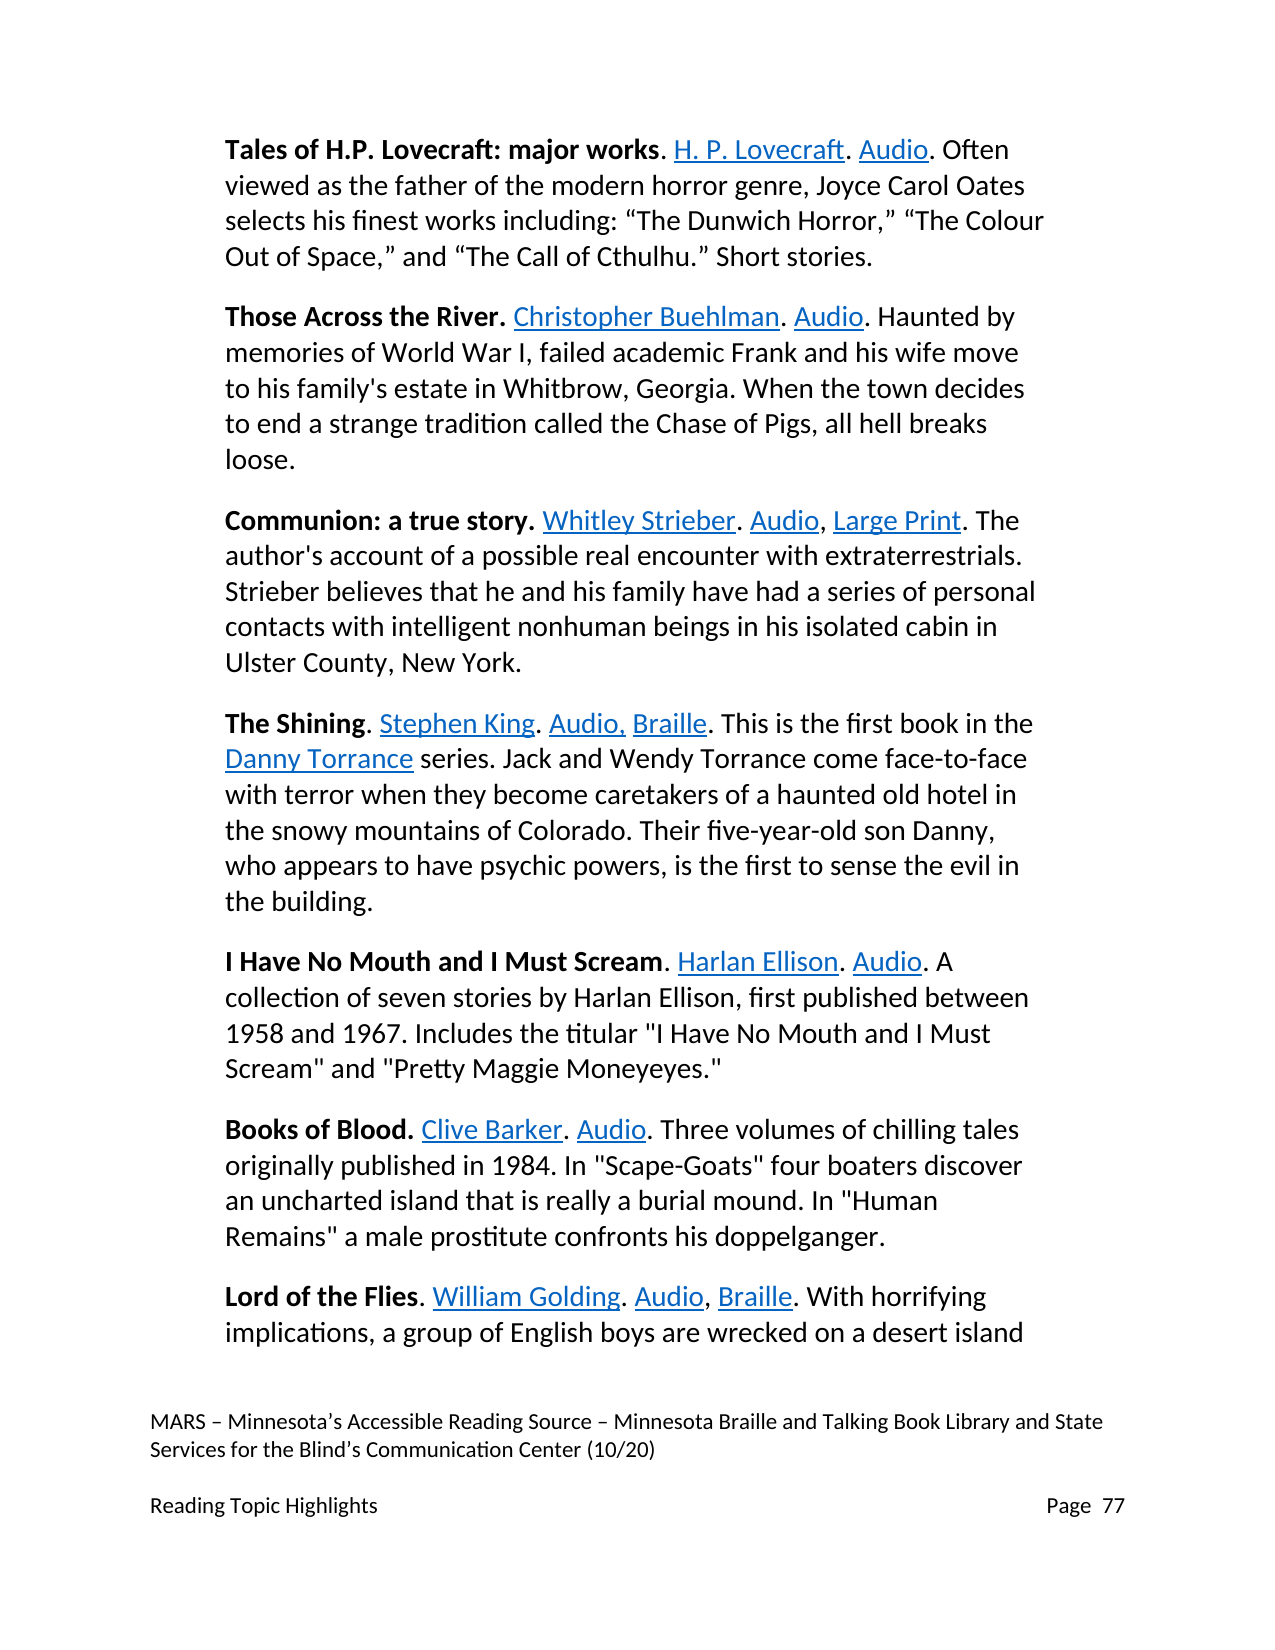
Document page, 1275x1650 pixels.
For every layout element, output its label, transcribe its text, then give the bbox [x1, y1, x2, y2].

text Communion: a true story. Whitley Strieber. Audio, Large Print. The author's account of a possible real encounter with extraterrestrials. Strieber believes that he and his family have had a series of personal contacts with intelligent nonhuman beings in his isolated cabin in Ulster County, New York. [225, 502, 1050, 680]
text Tales of H.P. Lovecraft: major works. H. P. Lovecraft. Audio. Often viewed as the father of the modern horror genre, Joyce Carol Oates selects his finest works including: “The Dunwich Horror,” “The Colour Out of Space,” and “The Call of Cthulhu.” Short stories. [225, 131, 1050, 273]
text The Shining. Stephen King. Audio, Braille. This is the first book in the Danny Torrance series. Jack and Wendy Torrance come face-to-face with terror when they become caretakers of a haunted old hotel in the snowy mountains of Colorado. Their five-year-old son Danny, who appears to have psychic powers, is the first to sense the evil in the building. [225, 705, 549, 776]
text Those Across the River. Christopher Buehlman. Audio. Haunted by memories of World War I, failed academic Frank and his wife move to his family's estate in Whitbrow, Georgia. When the town decides to end a strange tradition called the Chase of Pigs, all hell breaks loose. [225, 298, 1050, 477]
text Books of Blood. Clive Barker. Audio. Three volumes of chilling tales originally published in 1984. In "Scape-Goats" four boaters discover an uncharted island that is really a burial mound. In "Human Remains" a male prostitute confronts his doppelganger. [887, 1111, 1050, 1253]
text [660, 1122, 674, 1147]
text The Shining. Stephen King. Audio, Braille. This is the first book in the Danny Torrance series. Jack and Wendy Torrance come face-to-face with terror when they become caretakers of a haunted old hotel in the snowy mountains of Colorado. Their five-year-old son Danny, who appears to have psychic powers, is the first to sense the evil in the building. [380, 705, 1050, 918]
text I Have No Mouth and I Must Scream. Harlan Ellison. Audio. A collection of seven stories by Harlan Ellison, first published between 1958 and 1967. Includes the titular "I Have No Mouth and I Must Scream" and "Pretty Maggie Moneyeyes." [225, 943, 1050, 1086]
